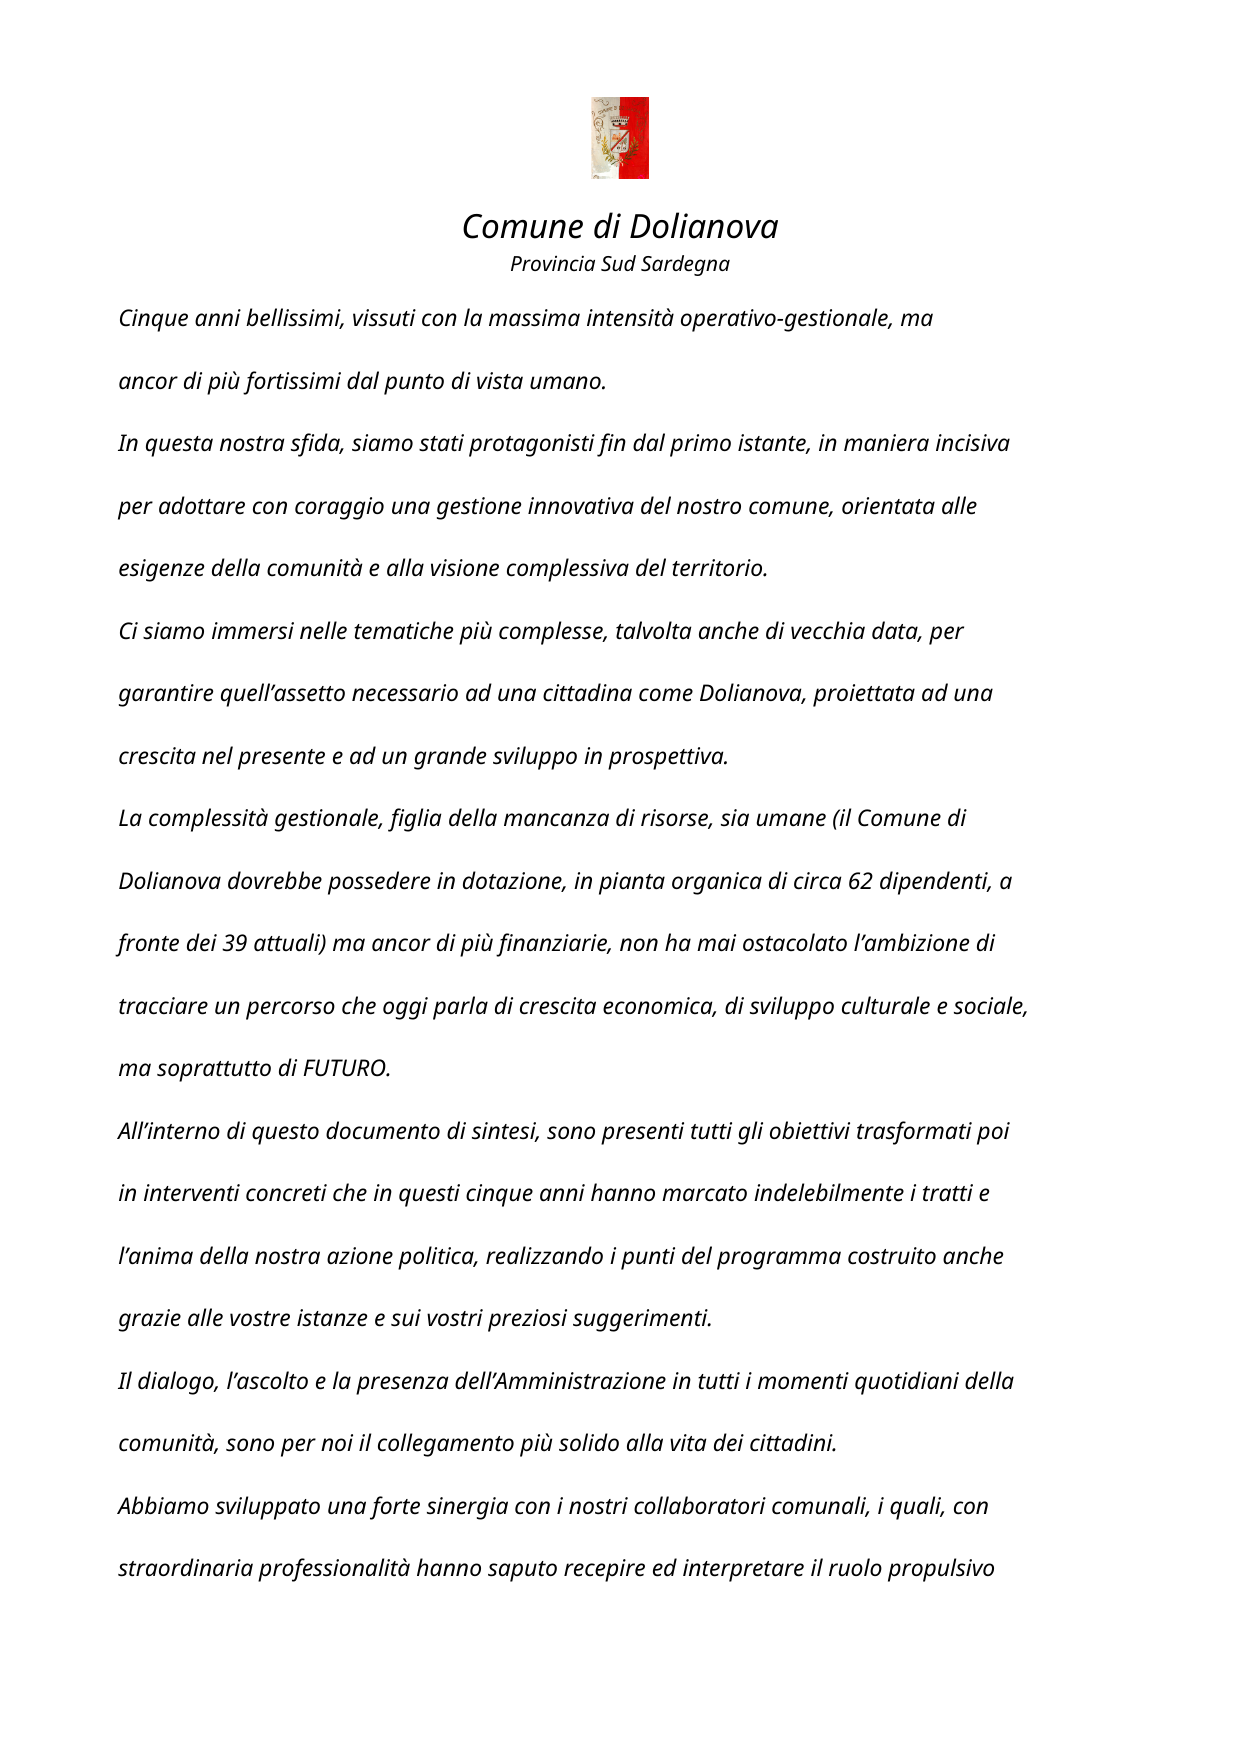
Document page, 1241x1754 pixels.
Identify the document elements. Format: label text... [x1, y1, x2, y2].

text esigenze della comunità e alla visione complessiva del territorio. [118, 552, 1122, 583]
text straordinaria professionalità hanno saputo recepire ed interpretare il ruolo propulsivo [118, 1552, 1122, 1583]
text grazie alle vostre istanze e sui vostri preziosi suggerimenti. [118, 1302, 1122, 1333]
text crescita nel presente e ad un grande sviluppo in prospettiva. [118, 740, 1122, 771]
picture [591, 97, 649, 179]
text in interventi concreti che in questi cinque anni hanno marcato indelebilmente i tratti e [118, 1177, 1122, 1208]
text ma soprattutto di FUTURO. [118, 1052, 1122, 1083]
text tracciare un percorso che oggi parla di crescita economica, di sviluppo culturale e sociale, [118, 990, 1122, 1021]
text per adottare con coraggio una gestione innovativa del nostro comune, orientata alle [118, 490, 1122, 521]
text La complessità gestionale, figlia della mancanza di risorse, sia umane (il Comune di [118, 802, 1122, 833]
text Provincia Sud Sardegna [118, 249, 1122, 277]
text All’interno di questo documento di sintesi, sono presenti tutti gli obiettivi trasformati poi [118, 1115, 1122, 1146]
text In questa nostra sfida, siamo stati protagonisti fin dal primo istante, in maniera incisiva [118, 427, 1122, 458]
text l’anima della nostra azione politica, realizzando i punti del programma costruito anche [118, 1240, 1122, 1271]
text fronte dei 39 attuali) ma ancor di più finanziarie, non ha mai ostacolato l’ambizione di [118, 927, 1122, 958]
text ancor di più fortissimi dal punto di vista umano. [118, 365, 1122, 396]
subtitle Comune di Dolianova [118, 203, 1122, 249]
text comunità, sono per noi il collegamento più solido alla vita dei cittadini. [118, 1427, 1122, 1458]
text Ci siamo immersi nelle tematiche più complesse, talvolta anche di vecchia data, per [118, 615, 1122, 646]
text Dolianova dovrebbe possedere in dotazione, in pianta organica di circa 62 dipendenti, a [118, 865, 1122, 896]
text Abbiamo sviluppato una forte sinergia con i nostri collaboratori comunali, i quali, con [118, 1490, 1122, 1521]
text Cinque anni bellissimi, vissuti con la massima intensità operativo-gestionale, ma [118, 302, 1122, 333]
text Il dialogo, l’ascolto e la presenza dell’Amministrazione in tutti i momenti quotidiani della [118, 1365, 1122, 1396]
text garantire quell’assetto necessario ad una cittadina come Dolianova, proiettata ad una [118, 677, 1122, 708]
